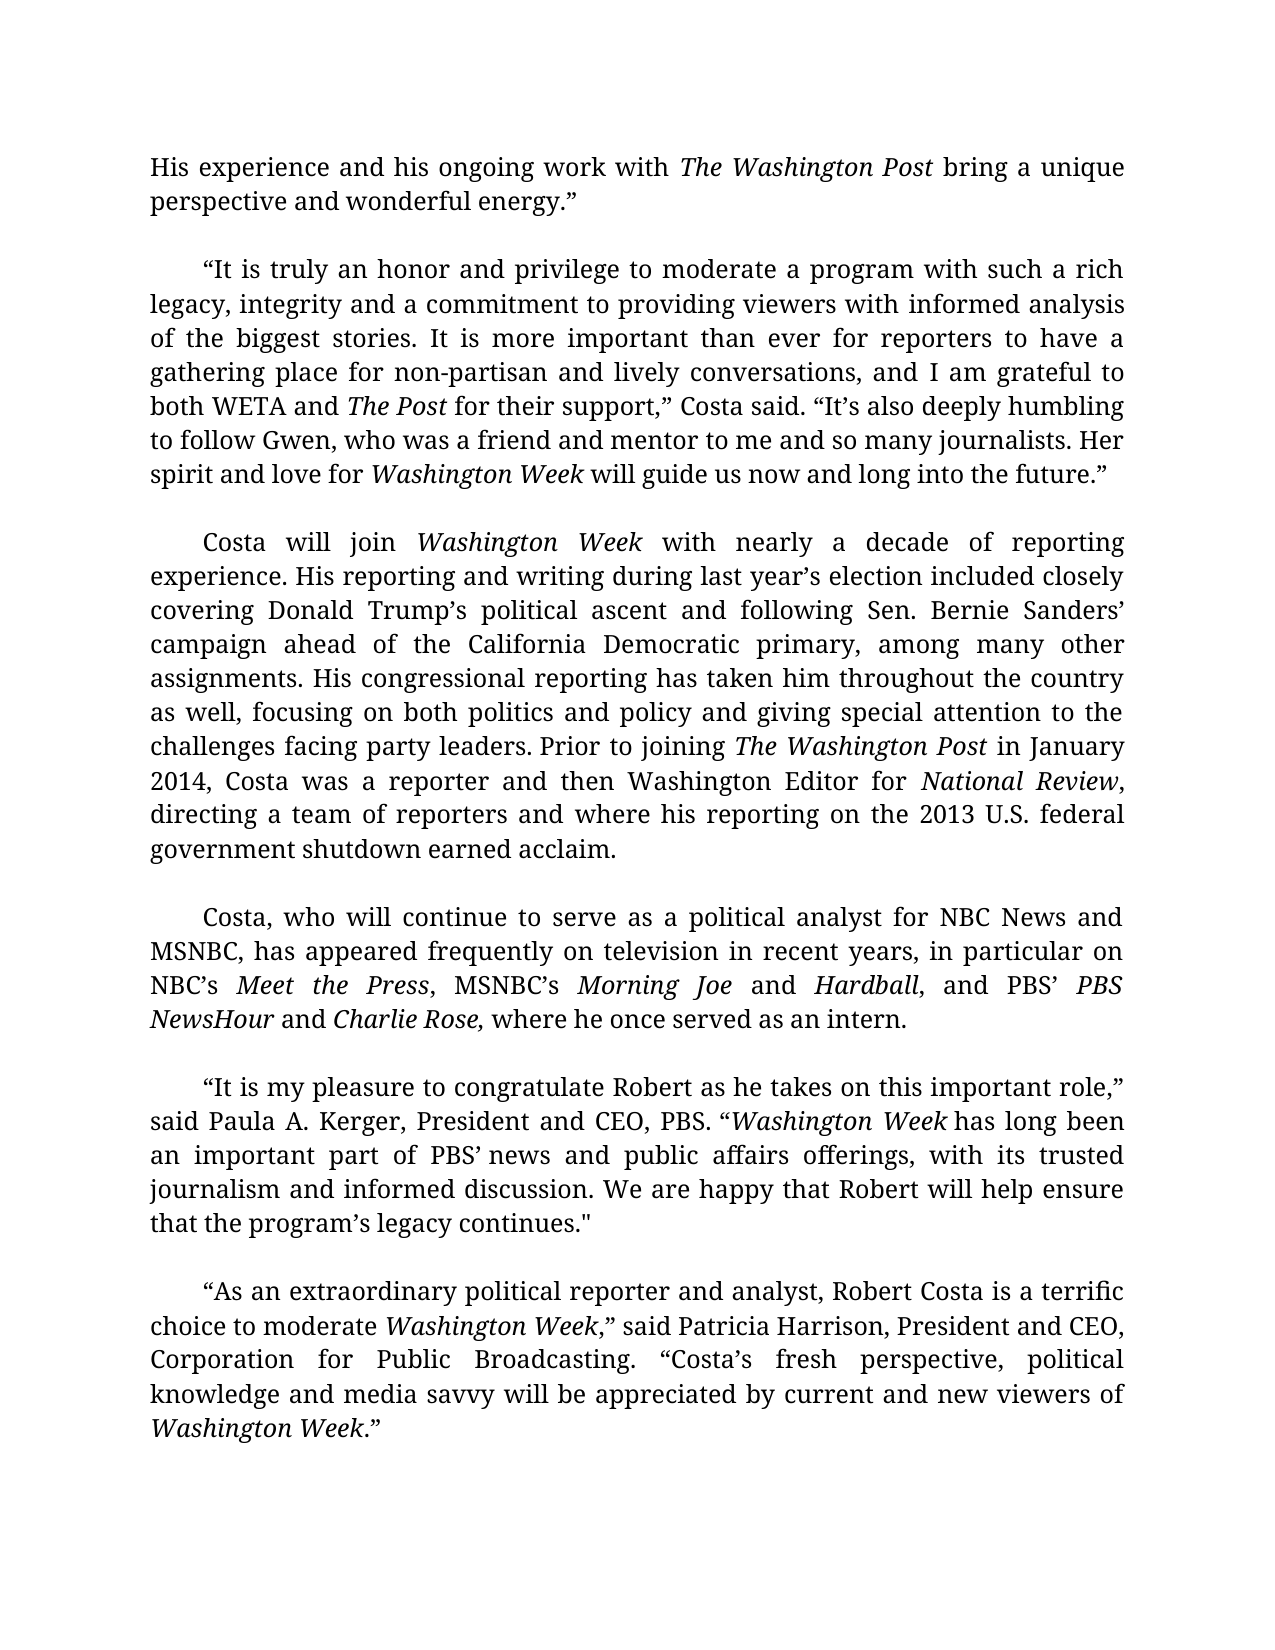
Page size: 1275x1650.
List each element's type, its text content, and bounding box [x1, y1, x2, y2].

text Costa will join Washington Week with nearly a decade of reporting experience. His reporting and writing during last year’s election included closely covering Donald Trump’s political ascent and following Sen. Bernie Sanders’ campaign ahead of the California Democratic primary, among many other assignments. His congressional reporting has taken him throughout the country as well, focusing on both politics and policy and giving special attention to the challenges facing party leaders. Prior to joining The Washington Post in January 2014, Costa was a reporter and then Washington Editor for National Review, directing a team of reporters and where his reporting on the 2013 U.S. federal government shutdown earned acclaim. [150, 525, 1125, 865]
text “It is my pleasure to congratulate Robert as he takes on this important role,” said Paula A. Kerger, President and CEO, PBS. “Washington Week has long been an important part of PBS’ news and public affairs offerings, with its trusted journalism and informed discussion. We are happy that Robert will help ensure that the program’s legacy continues." [150, 1070, 1125, 1240]
text “It is truly an honor and privilege to moderate a program with such a rich legacy, integrity and a commitment to providing viewers with informed analysis of the biggest stories. It is more important than ever for reporters to have a gathering place for non-partisan and lively conversations, and I am grateful to both WETA and The Post for their support,” Costa said. “It’s also deeply humbling to follow Gwen, who was a friend and mentor to me and so many journalists. Her spirit and love for Washington Week will guide us now and long into the future.” [150, 252, 1125, 491]
text Costa, who will continue to serve as a political analyst for NBC News and MSNBC, has appeared frequently on television in recent years, in particular on NBC’s Meet the Press, MSNBC’s Morning Joe and Hardball, and PBS’ PBS NewsHour and Charlie Rose, where he once served as an intern. [150, 899, 1125, 1036]
text “As an extraordinary political reporter and analyst, Robert Costa is a terrific choice to moderate Washington Week,” said Patricia Harrison, President and CEO, Corporation for Public Broadcasting. “Costa’s fresh perspective, political knowledge and media savvy will be appreciated by current and new viewers of Washington Week.” [150, 1274, 1125, 1444]
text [150, 150, 1125, 218]
